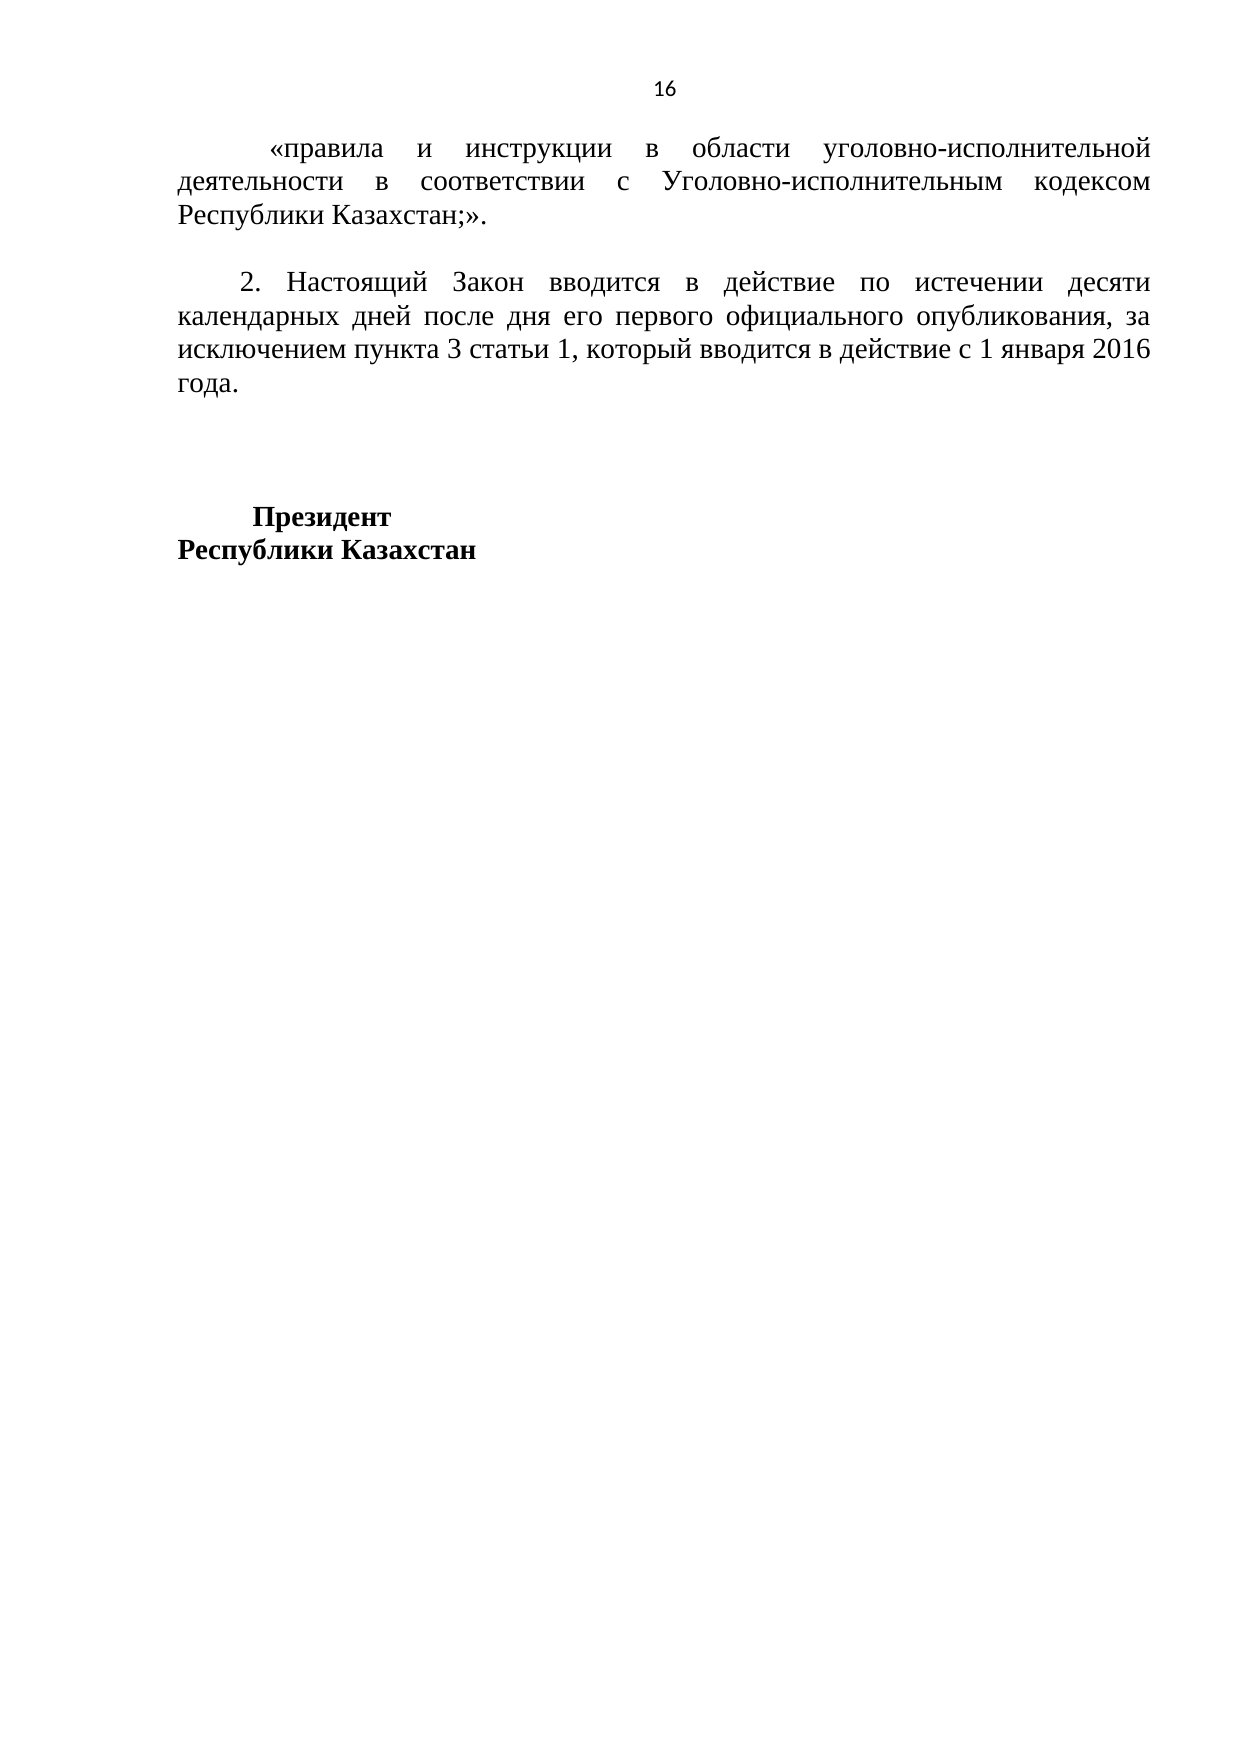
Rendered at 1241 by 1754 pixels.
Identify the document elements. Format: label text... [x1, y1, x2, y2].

text Республики Казахстан [177, 532, 1152, 566]
text Президент [177, 499, 1152, 532]
text «правила и инструкции в области уголовно-исполнительной деятельности в соответствии с Уголовно-исполнительным кодексом Республики Казахстан;». [177, 130, 1152, 231]
text 2. Настоящий Закон вводится в действие по истечении десяти календарных дней после дня его первого официального опубликования, за исключением пункта 3 статьи 1, который вводится в действие с 1 января 2016 года. [177, 264, 1152, 398]
